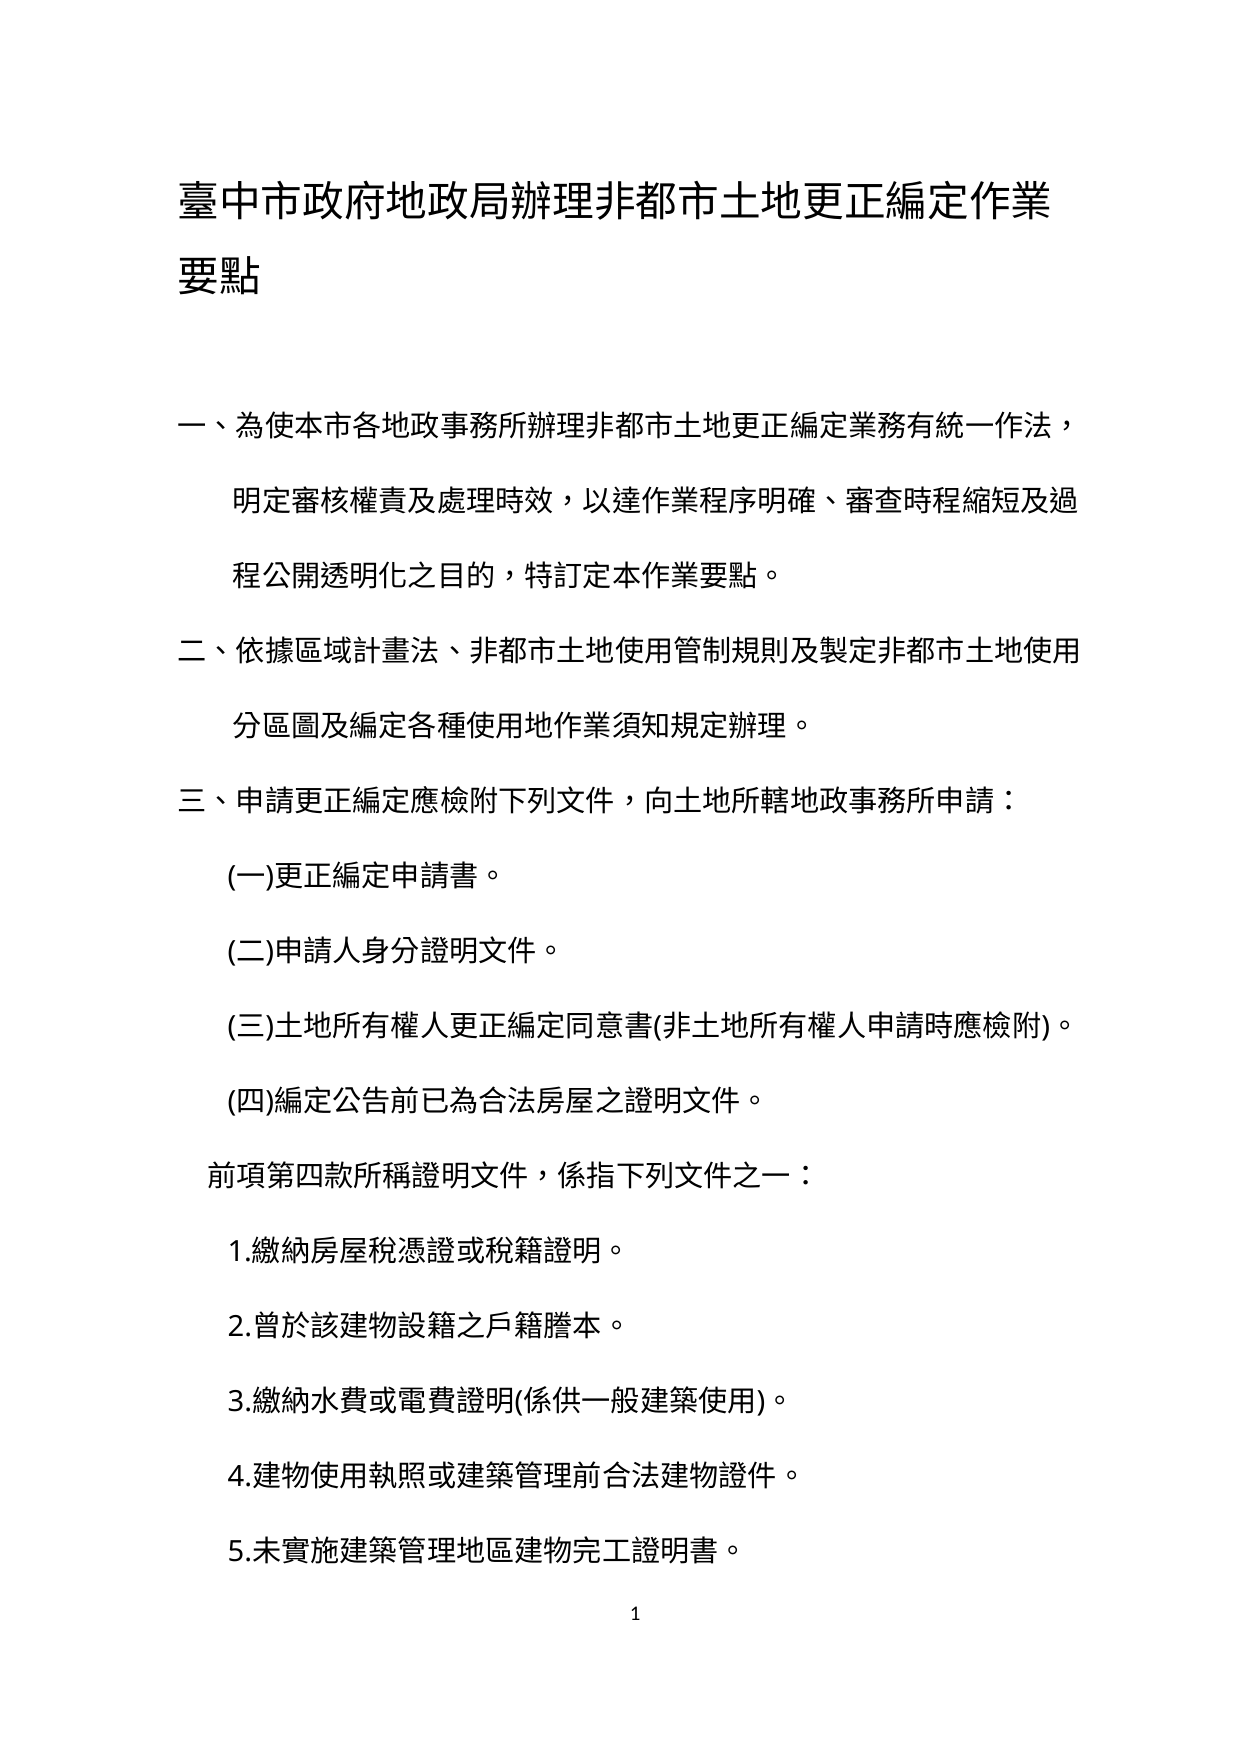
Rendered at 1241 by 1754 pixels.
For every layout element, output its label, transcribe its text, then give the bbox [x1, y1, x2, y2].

list 建物使用執照或建築管理前合法建物證件。 [227, 1436, 1092, 1511]
list 依據區域計畫法、非都市土地使用管制規則及製定非都市土地使用分區圖及編定各種使用地作業須知規定辦理。 [177, 611, 1092, 761]
text 前項第四款所稱證明文件，係指下列文件之一： [177, 1136, 1092, 1211]
list 未實施建築管理地區建物完工證明書。 [227, 1511, 1092, 1586]
list 申請更正編定應檢附下列文件，向土地所轄地政事務所申請： [177, 761, 1092, 836]
text 臺中市政府地政局辦理非都市土地更正編定作業要點 [177, 161, 1092, 311]
list 繳納房屋稅憑證或稅籍證明。 [227, 1211, 1092, 1286]
list 曾於該建物設籍之戶籍謄本。 [227, 1286, 1092, 1361]
list 編定公告前已為合法房屋之證明文件。 [227, 1061, 1092, 1136]
list 土地所有權人更正編定同意書(非土地所有權人申請時應檢附)。 [227, 986, 1092, 1061]
list 為使本市各地政事務所辦理非都市土地更正編定業務有統一作法，明定審核權責及處理時效，以達作業程序明確、審查時程縮短及過程公開透明化之目的，特訂定本作業要點。 [177, 386, 1092, 611]
list 申請人身分證明文件。 [227, 911, 1092, 986]
list 更正編定申請書。 [227, 836, 1092, 911]
list 繳納水費或電費證明(係供一般建築使用)。 [227, 1361, 1092, 1436]
